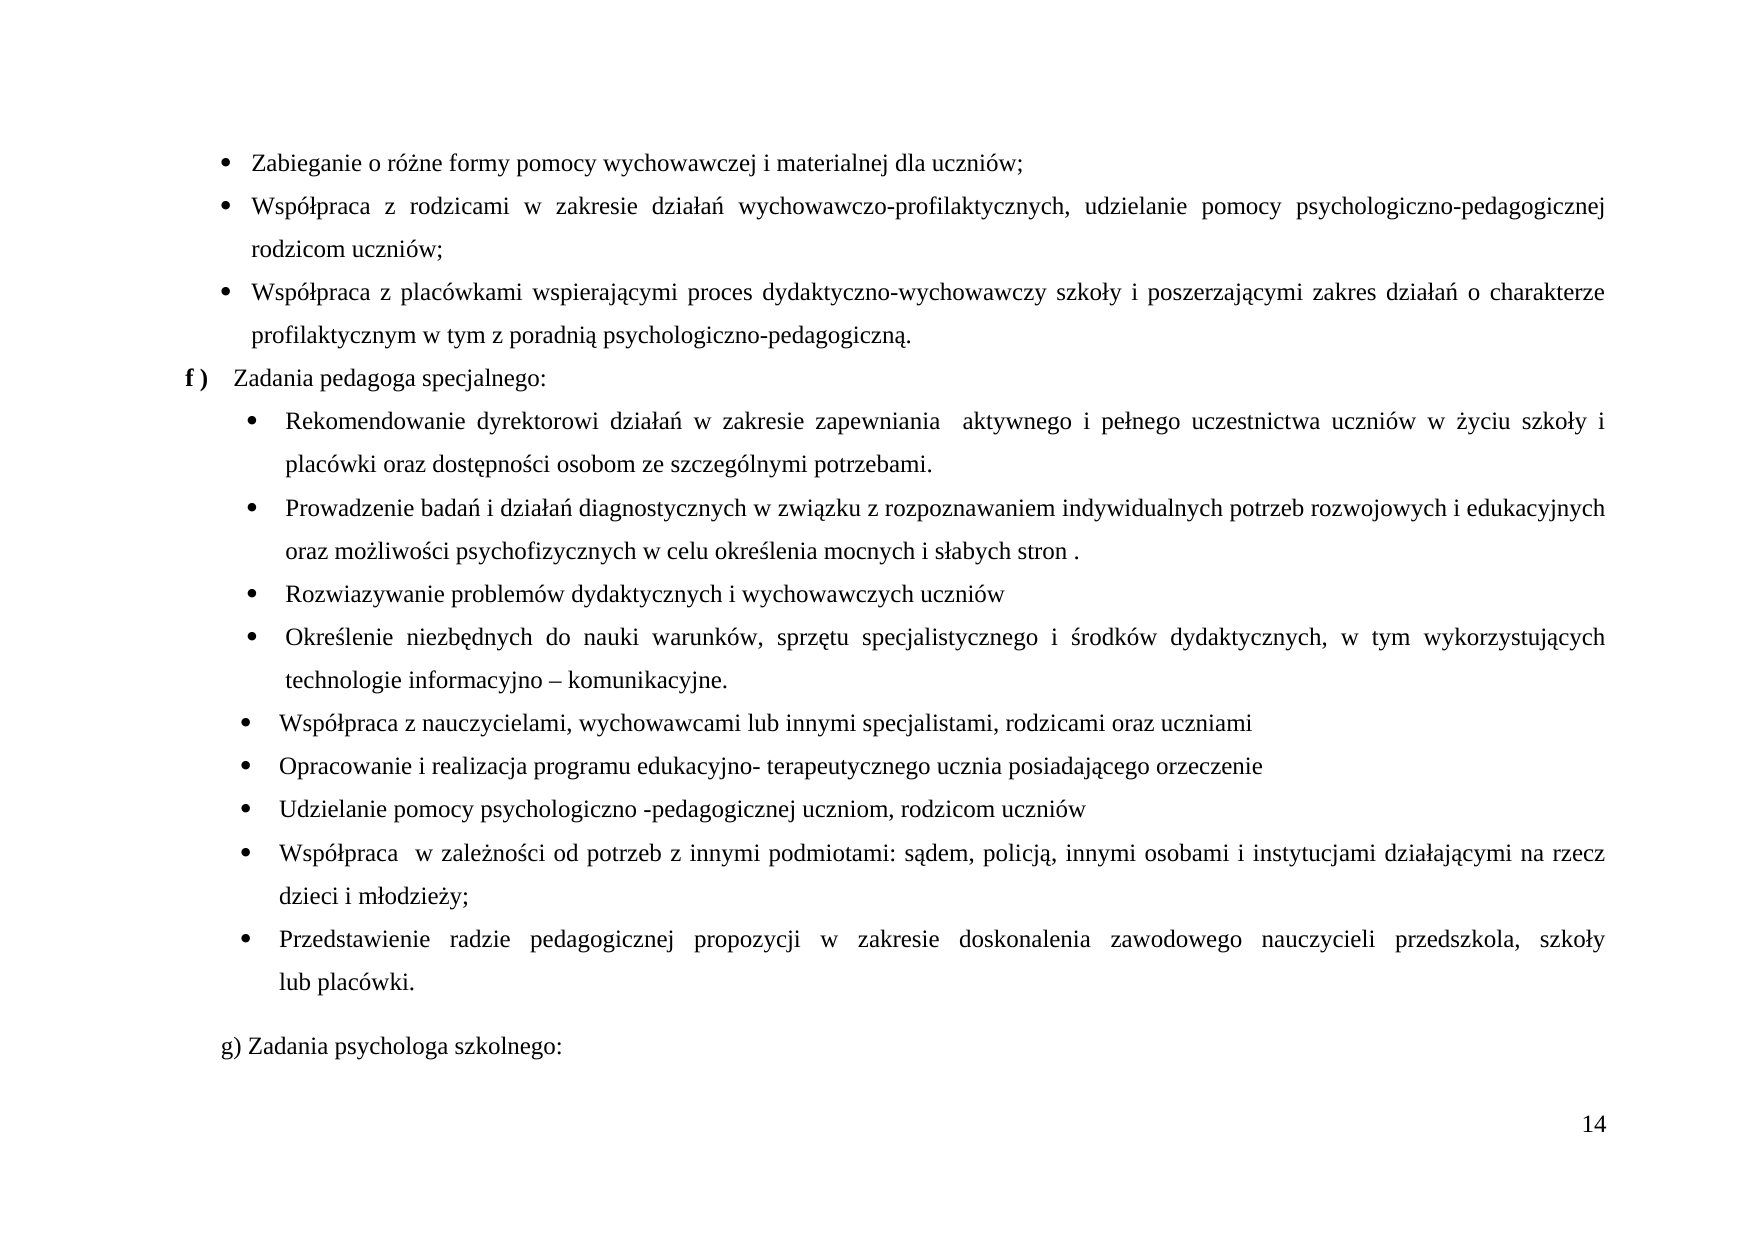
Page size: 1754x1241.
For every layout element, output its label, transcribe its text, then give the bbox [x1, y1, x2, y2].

list Współpraca z placówkami wspierającymi proces dydaktyczno-wychowawczy szkoły i poszerzającymi zakres działań o charakterze profilaktycznym w tym z poradnią psychologiczno-pedagogiczną. [221, 277, 1606, 349]
list Określenie niezbędnych do nauki warunków, sprzętu specjalistycznego i środków dydaktycznych, w tym wykorzystujących technologie informacyjno – komunikacyjne. [248, 622, 1606, 694]
list Rozwiazywanie problemów dydaktycznych i wychowawczych uczniów [248, 579, 1606, 608]
list Rekomendowanie dyrektorowi działań w zakresie zapewniania aktywnego i pełnego uczestnictwa uczniów w życiu szkoły i placówki oraz dostępności osobom ze szczególnymi potrzebami. [248, 406, 1606, 478]
text f ) Zadania pedagoga specjalnego: [148, 363, 1606, 392]
list Opracowanie i realizacja programu edukacyjno- terapeutycznego ucznia posiadającego orzeczenie [241, 751, 1606, 780]
list Prowadzenie badań i działań diagnostycznych w związku z rozpoznawaniem indywidualnych potrzeb rozwojowych i edukacyjnych oraz możliwości psychofizycznych w celu określenia mocnych i słabych stron . [248, 493, 1606, 564]
text g) Zadania psychologa szkolnego: [221, 1031, 1606, 1060]
list Współpraca z nauczycielami, wychowawcami lub innymi specjalistami, rodzicami oraz uczniami [241, 708, 1606, 737]
list Zabieganie o różne formy pomocy wychowawczej i materialnej dla uczniów; [221, 148, 1606, 176]
list Przedstawienie radzie pedagogicznej propozycji w zakresie doskonalenia zawodowego nauczycieli przedszkola, szkoły lub placówki. [241, 924, 1606, 996]
list Udzielanie pomocy psychologiczno -pedagogicznej uczniom, rodzicom uczniów [241, 794, 1606, 823]
list Współpraca z rodzicami w zakresie działań wychowawczo-profilaktycznych, udzielanie pomocy psychologiczno-pedagogicznej rodzicom uczniów; [221, 191, 1606, 263]
list Współpraca w zależności od potrzeb z innymi podmiotami: sądem, policją, innymi osobami i instytucjami działającymi na rzecz dzieci i młodzieży; [241, 838, 1606, 909]
